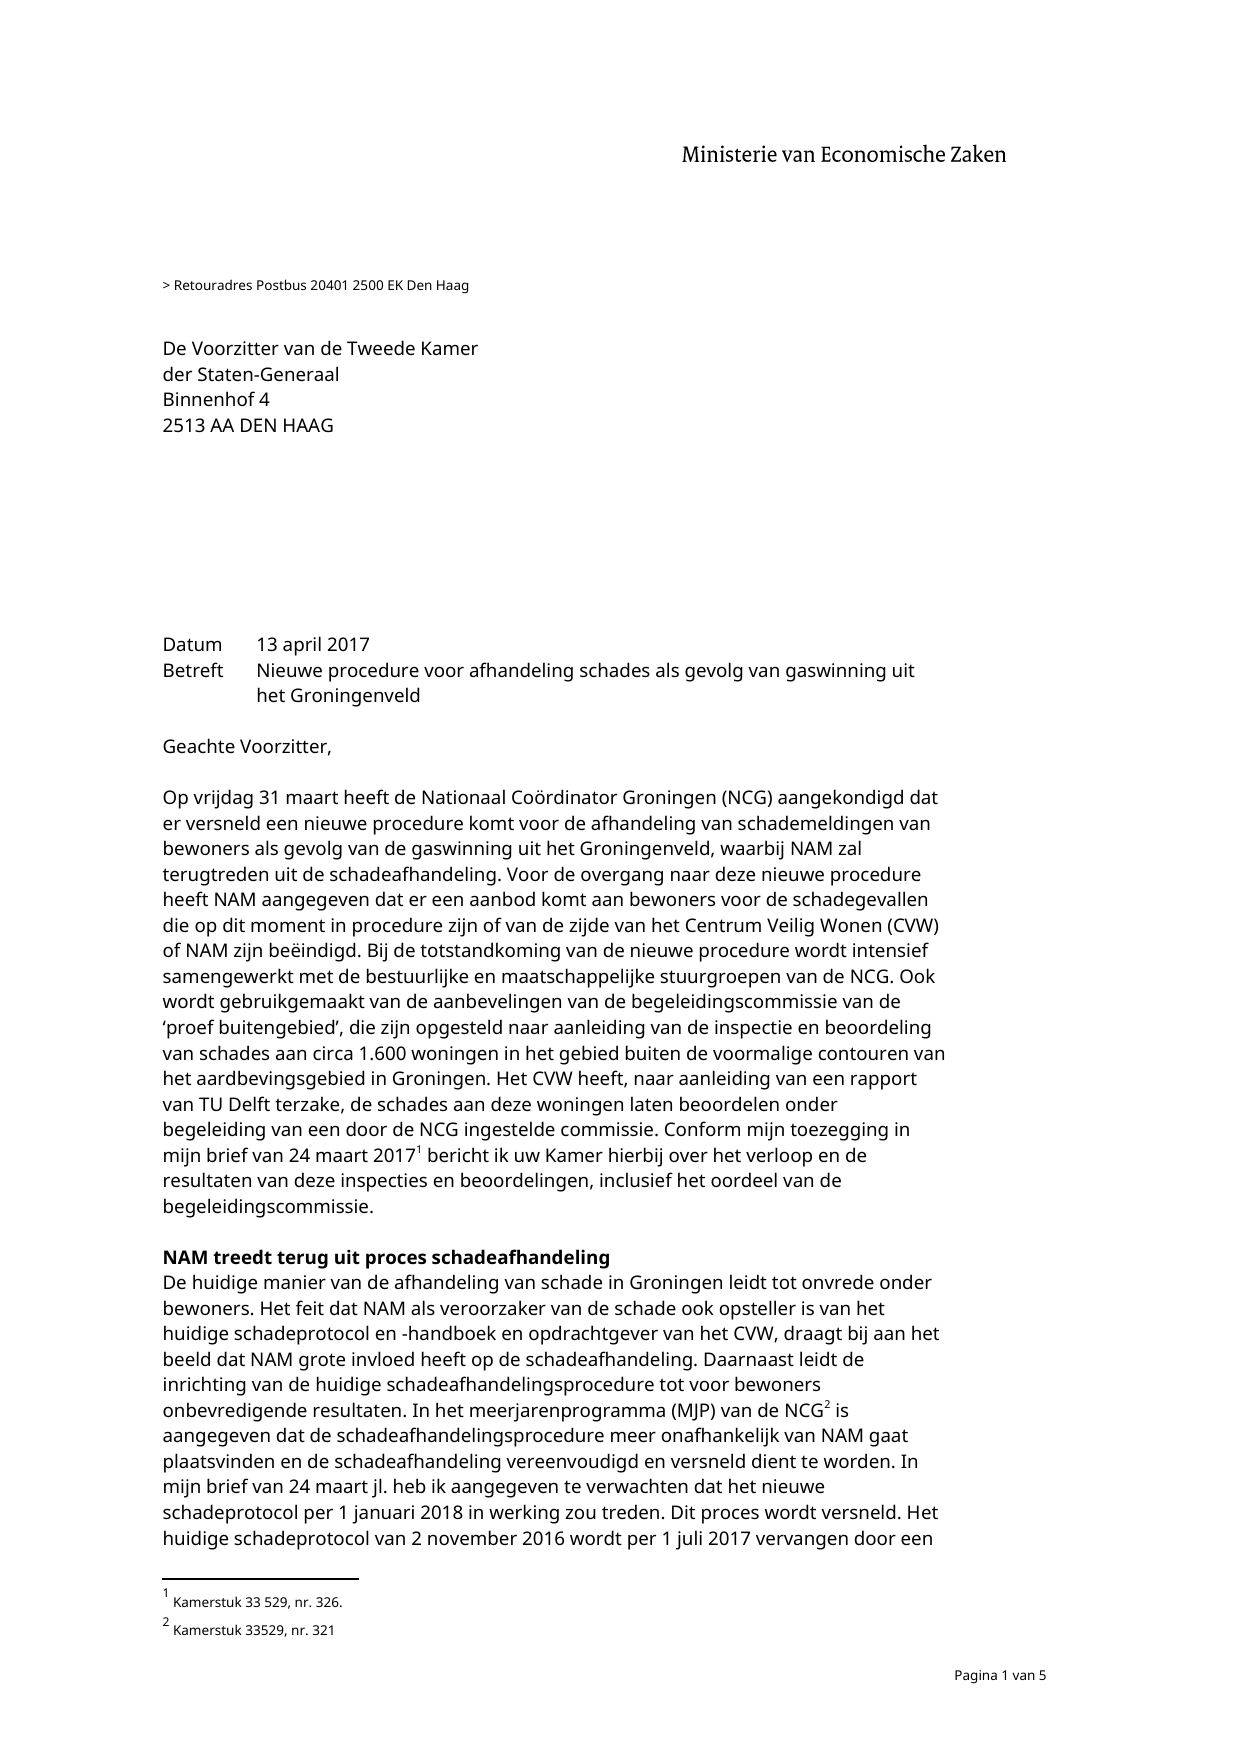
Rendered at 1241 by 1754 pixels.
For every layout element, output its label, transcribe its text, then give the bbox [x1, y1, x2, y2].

text NAM treedt terug uit proces schadeafhandeling [162, 1244, 947, 1269]
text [162, 1269, 947, 1550]
text Geachte Voorzitter, [162, 734, 947, 759]
text Op vrijdag 31 maart heeft de Nationaal Coördinator Groningen (NCG) aangekondigd dat er versneld een nieuwe procedure komt voor de afhandeling van schademeldingen van bewoners als gevolg van de gaswinning uit het Groningenveld, waarbij NAM zal terugtreden uit de schadeafhandeling. Voor de overgang naar deze nieuwe procedure heeft NAM aangegeven dat er een aanbod komt aan bewoners voor de schadegevallen die op dit moment in procedure zijn of van de zijde van het Centrum Veilig Wonen (CVW) of NAM zijn beëindigd. Bij de totstandkoming van de nieuwe procedure wordt intensief samengewerkt met de bestuurlijke en maatschappelijke stuurgroepen van de NCG. Ook wordt gebruikgemaakt van de aanbevelingen van de begeleidingscommissie van de ‘proef buitengebied’, die zijn opgesteld naar aanleiding van de inspectie en beoordeling van schades aan circa 1.600 woningen in het gebied buiten de voormalige contouren van het aardbevingsgebied in Groningen. Het CVW heeft, naar aanleiding van een rapport van TU Delft terzake, de schades aan deze woningen laten beoordelen onder begeleiding van een door de NCG ingestelde commissie. Conform mijn toezegging in mijn brief van 24 maart 2017 bericht ik uw Kamer hierbij over het verloop en de resultaten van deze inspecties en beoordelingen, inclusief het oordeel van de begeleidingscommissie. [162, 785, 947, 1218]
